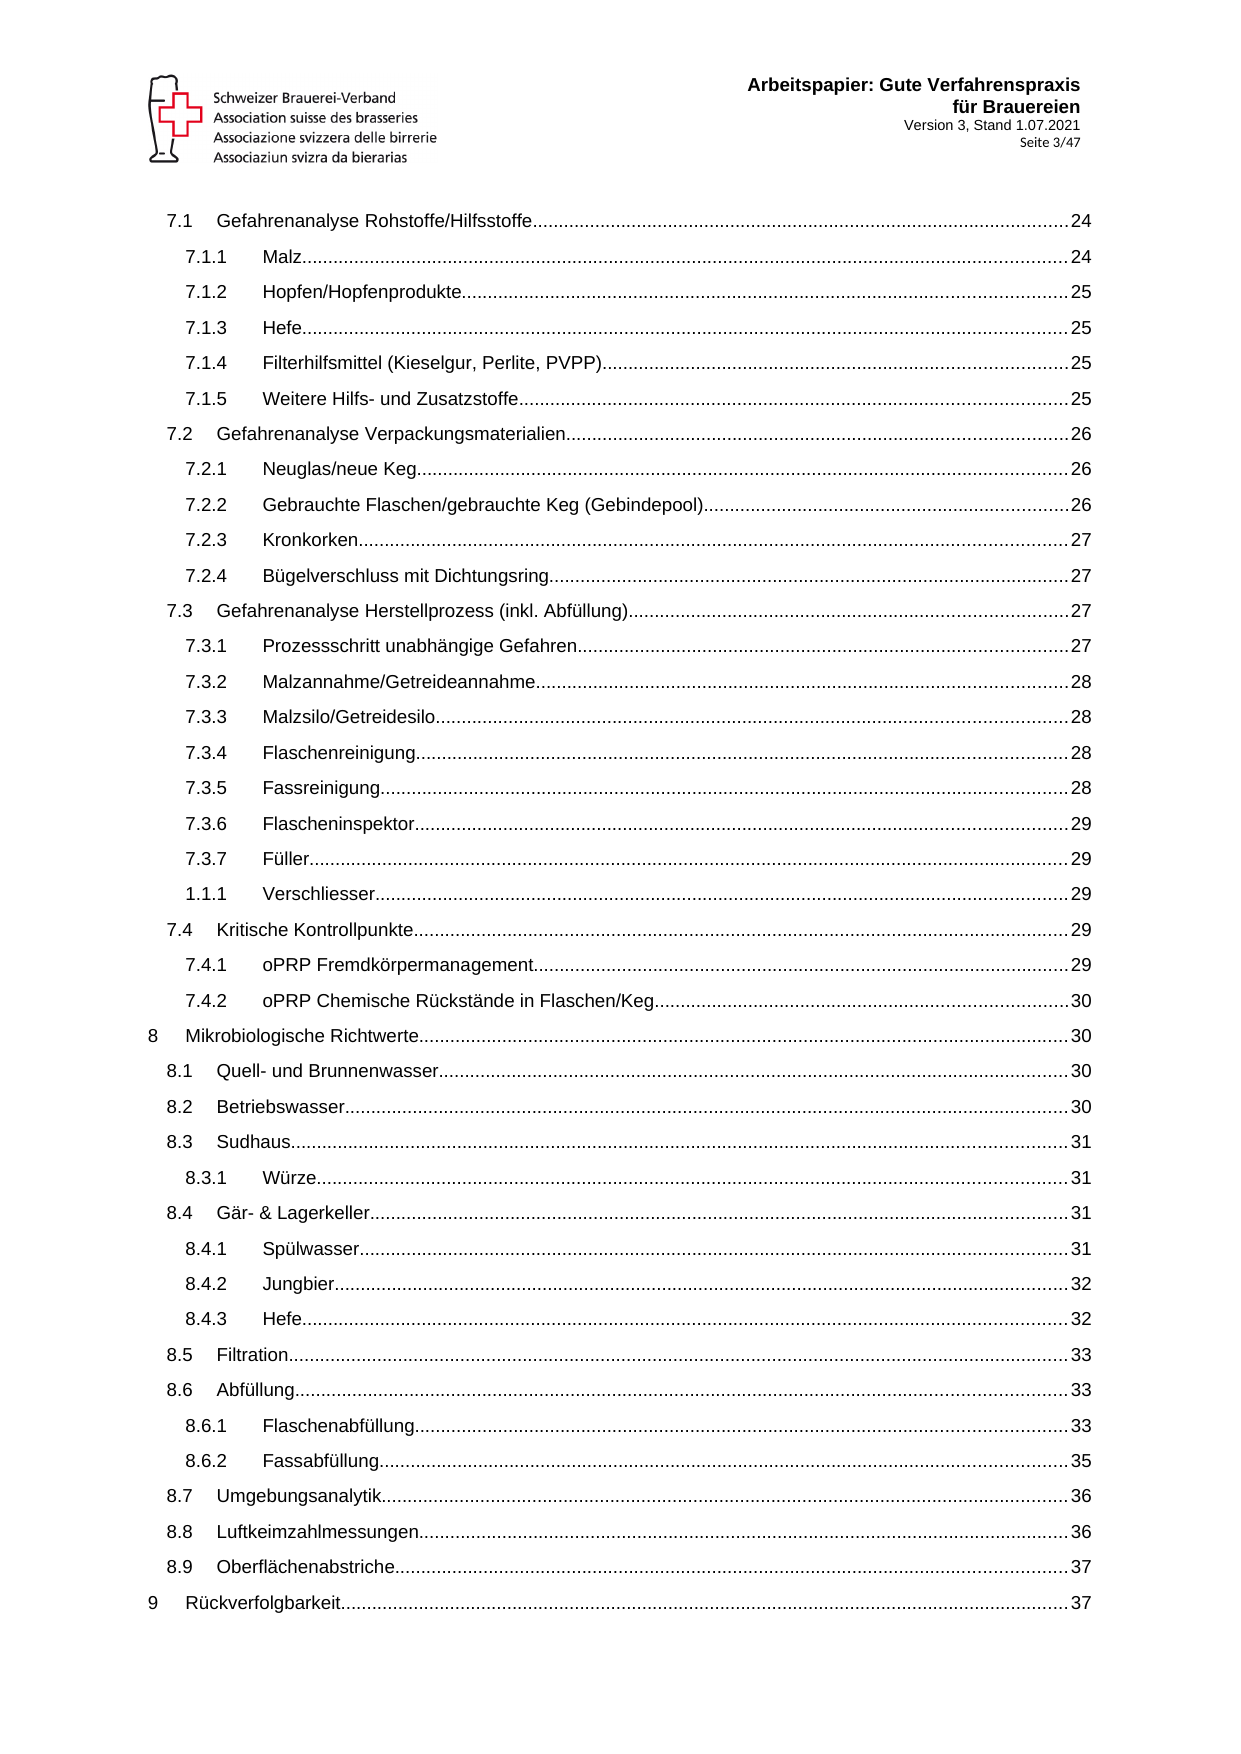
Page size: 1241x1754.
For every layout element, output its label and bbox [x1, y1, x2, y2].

picture [148, 73, 438, 163]
